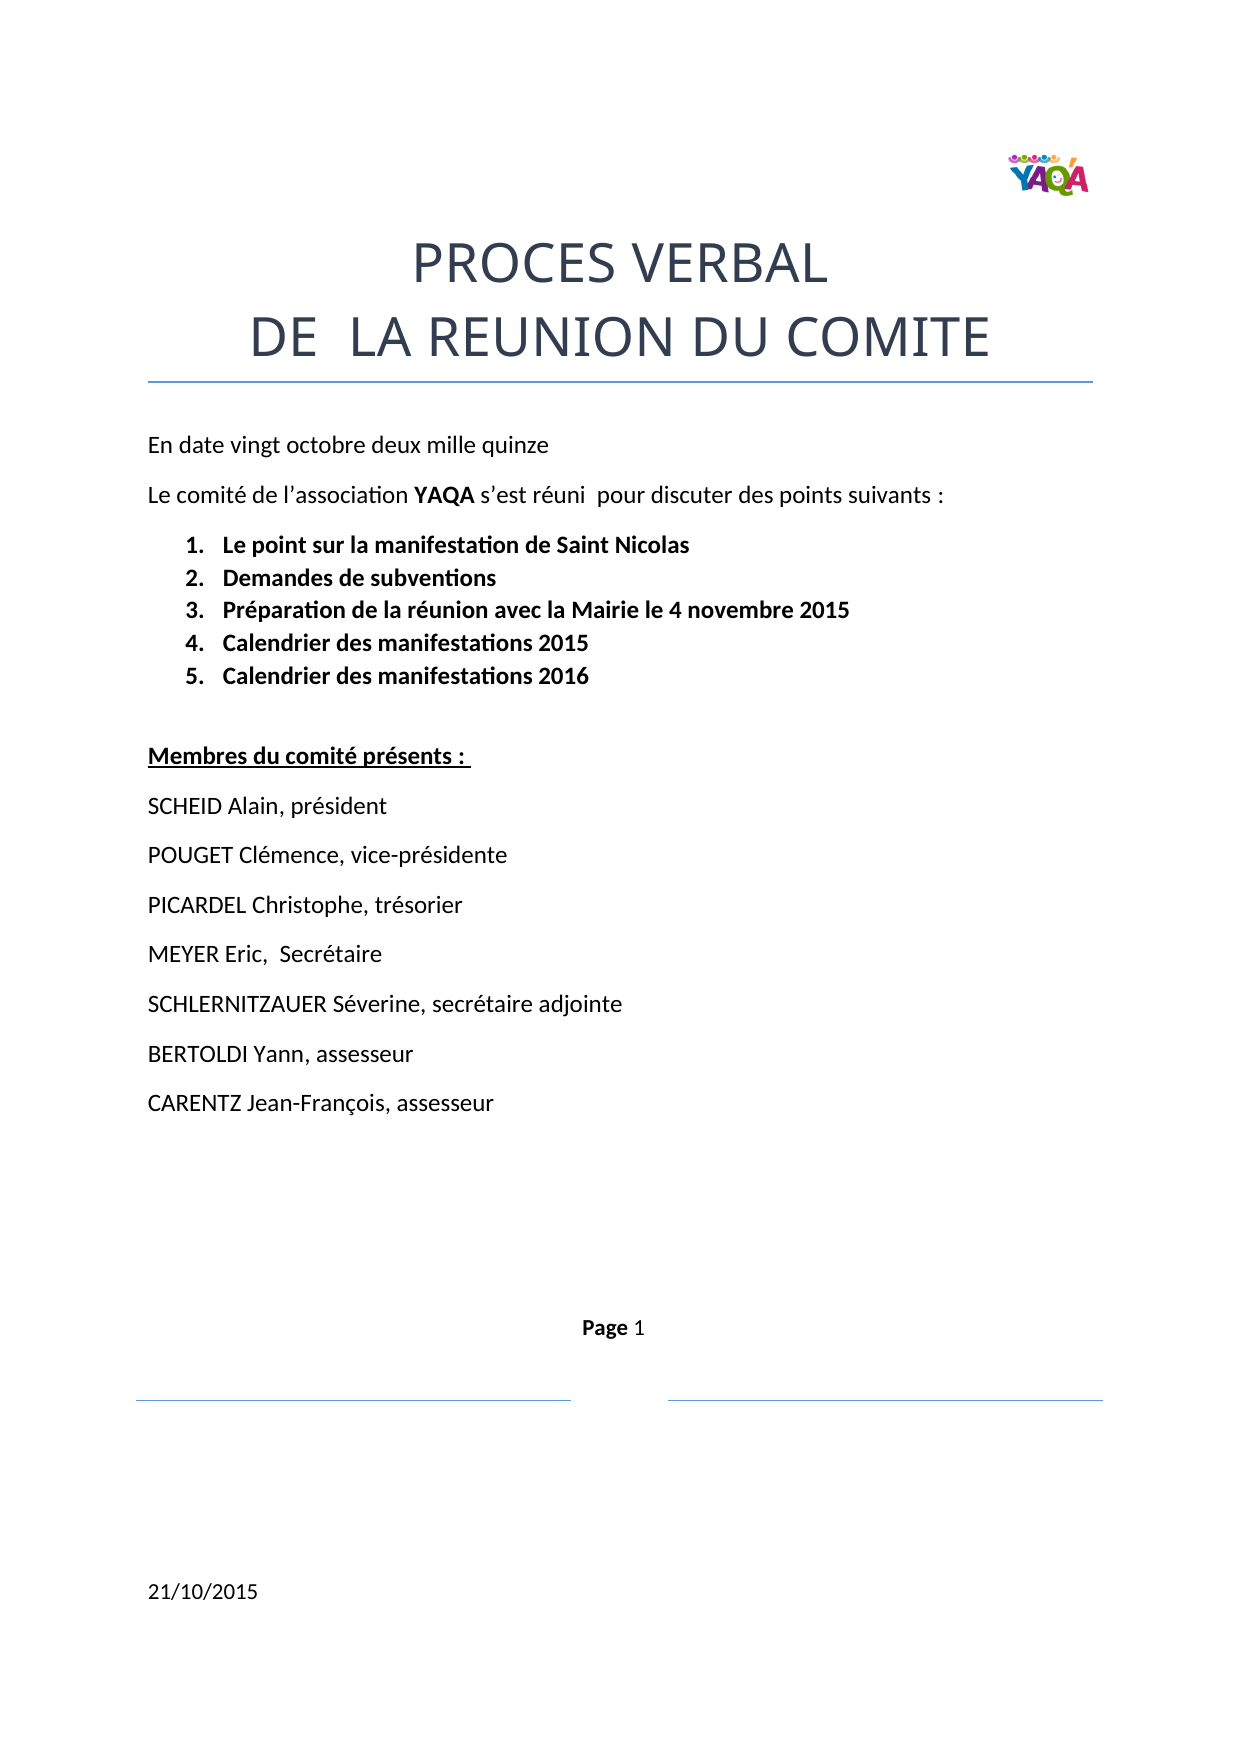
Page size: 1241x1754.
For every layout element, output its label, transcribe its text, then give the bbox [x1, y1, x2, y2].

text CARENTZ Jean-François, assesseur [148, 1087, 1093, 1118]
list Préparation de la réunion avec la Mairie le 4 novembre 2015 [185, 595, 1093, 625]
text PICARDEL Christophe, trésorier [148, 889, 1093, 919]
picture [1001, 148, 1093, 197]
text SCHLERNITZAUER Séverine, secrétaire adjointe [148, 988, 1093, 1019]
text POUGET Clémence, vice-présidente [148, 839, 1093, 870]
list Calendrier des manifestations 2015 [185, 628, 1093, 658]
text Membres du comité présents : [148, 740, 1093, 771]
list Calendrier des manifestations 2016 [185, 661, 1093, 691]
text En date vingt octobre deux mille quinze [148, 430, 1093, 460]
list Demandes de subventions [185, 562, 1093, 592]
list Le point sur la manifestation de Saint Nicolas [185, 529, 1093, 559]
text PROCES VERBAL [148, 225, 1093, 299]
text Le comité de l’association YAQA s’est réuni pour discuter des points suivants : [148, 479, 1093, 510]
text DE LA REUNION DU COMITE [148, 299, 1093, 381]
text MEYER Eric, Secrétaire [148, 939, 1093, 969]
text SCHEID Alain, président [148, 790, 1093, 820]
text BERTOLDI Yann, assesseur [148, 1038, 1093, 1068]
